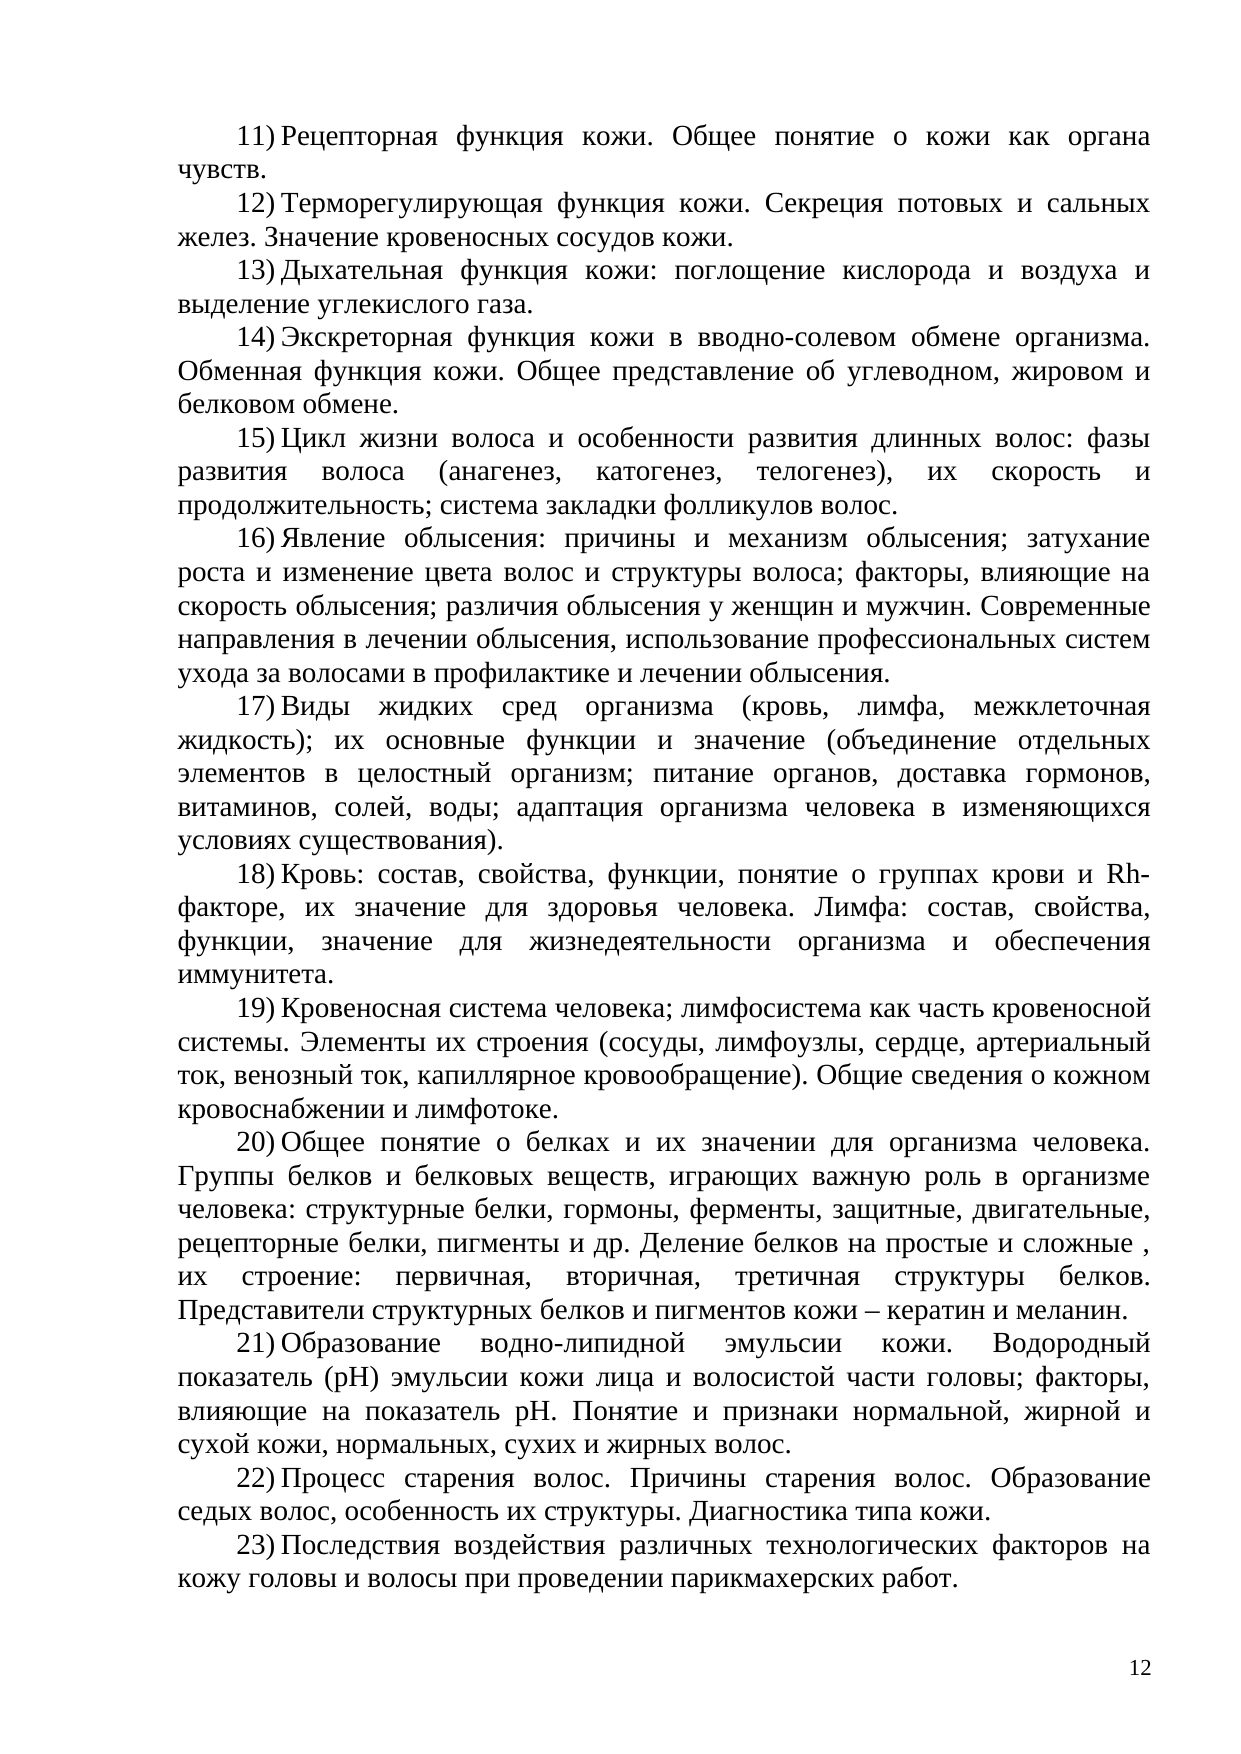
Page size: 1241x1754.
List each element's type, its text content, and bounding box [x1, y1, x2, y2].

list Виды жидких сред организма (кровь, лимфа, межклеточная жидкость); их основные функции и значение (объединение отдельных элементов в целостный организм; питание органов, доставка гормонов, витаминов, солей, воды; адаптация организма человека в изменяющихся условиях существования). [177, 688, 1152, 856]
list Экскреторная функция кожи в вводно-солевом обмене организма. Обменная функция кожи. Общее представление об углеводном, жировом и белковом обмене. [177, 319, 1152, 420]
list Рецепторная функция кожи. Общее понятие о кожи как органа чувств. [177, 118, 1152, 185]
list Дыхательная функция кожи: поглощение кислорода и воздуха и выделение углекислого газа. [177, 252, 1152, 319]
list Образование водно-липидной эмульсии кожи. Водородный показатель (pH) эмульсии кожи лица и волосистой части головы; факторы, влияющие на показатель pH. Понятие и признаки нормальной, жирной и сухой кожи, нормальных, сухих и жирных волос. [177, 1326, 1152, 1460]
list Явление облысения: причины и механизм облысения; затухание роста и изменение цвета волос и структуры волоса; факторы, влияющие на скорость облысения; различия облысения у женщин и мужчин. Современные направления в лечении облысения, использование профессиональных систем ухода за волосами в профилактике и лечении облысения. [177, 521, 1152, 688]
list Кровеносная система человека; лимфосистема как часть кровеносной системы. Элементы их строения (сосуды, лимфоузлы, сердце, артериальный ток, венозный ток, капиллярное кровообращение). Общие сведения о кожном кровоснабжении и лимфотоке. [177, 990, 1152, 1124]
list Цикл жизни волоса и особенности развития длинных волос: фазы развития волоса (анагенез, катогенез, телогенез), их скорость и продолжительность; система закладки фолликулов волос. [177, 420, 1152, 521]
list Общее понятие о белках и их значении для организма человека. Группы белков и белковых веществ, играющих важную роль в организме человека: структурные белки, гормоны, ферменты, защитные, двигательные, рецепторные белки, пигменты и др. Деление белков на простые и сложные , их строение: первичная, вторичная, третичная структуры белков. Представители структурных белков и пигментов кожи – кератин и меланин. [177, 1124, 1152, 1326]
list Процесс старения волос. Причины старения волос. Образование седых волос, особенность их структуры. Диагностика типа кожи. [177, 1460, 1152, 1527]
list Последствия воздействия различных технологических факторов на кожу головы и волосы при проведении парикмахерских работ. [177, 1527, 1152, 1594]
list Кровь: состав, свойства, функции, понятие о группах крови и Rh-факторе, их значение для здоровья человека. Лимфа: состав, свойства, функции, значение для жизнедеятельности организма и обеспечения иммунитета. [177, 856, 1152, 990]
list Терморегулирующая функция кожи. Секреция потовых и сальных желез. Значение кровеносных сосудов кожи. [177, 185, 1152, 252]
